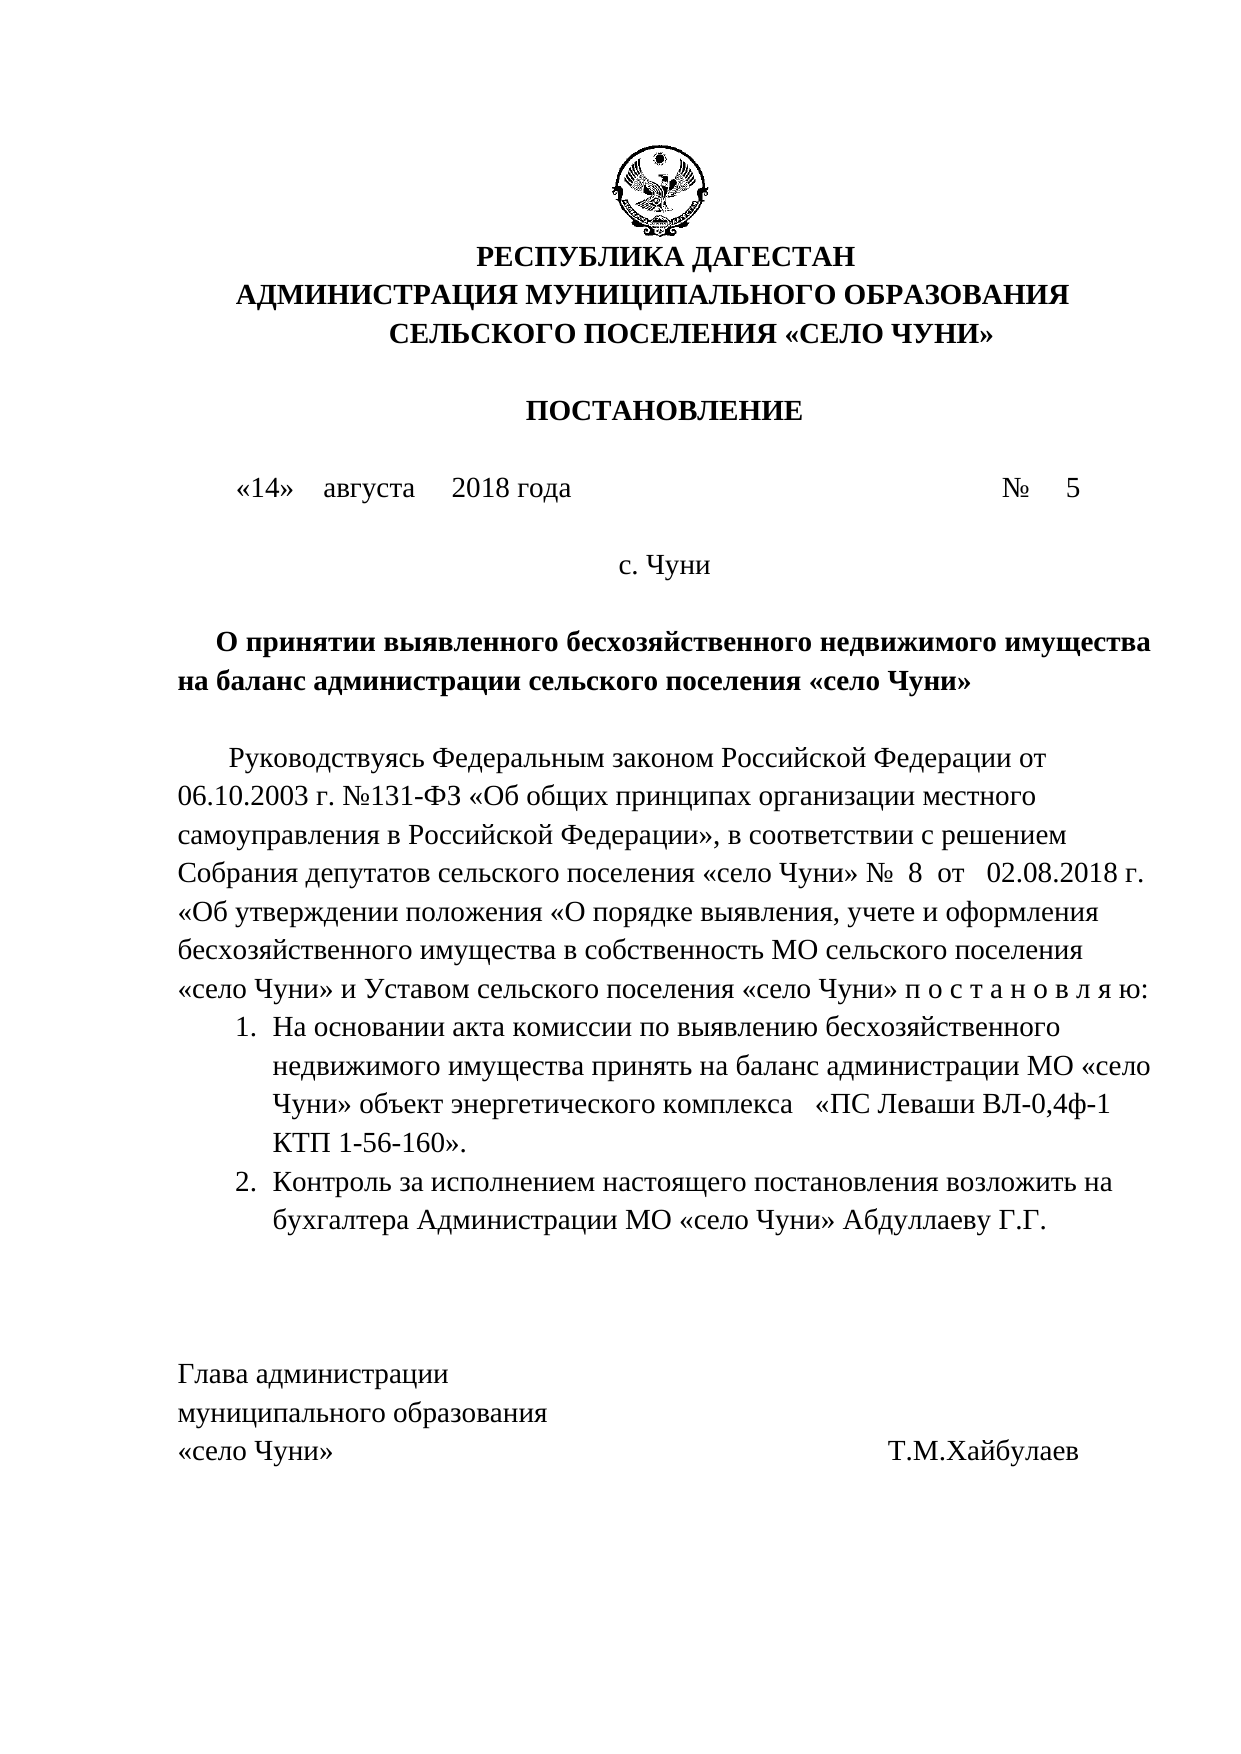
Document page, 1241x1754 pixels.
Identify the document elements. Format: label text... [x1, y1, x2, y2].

text ПОСТАНОВЛЕНИЕ [177, 393, 1152, 426]
text Глава администрации [177, 1356, 1152, 1390]
text «село Чуни» Т.М.Хайбулаев [177, 1433, 1152, 1467]
picture [611, 143, 709, 238]
text РЕСПУБЛИКА ДАГЕСТАН [177, 239, 1152, 272]
text СЕЛЬСКОГО ПОСЕЛЕНИЯ «СЕЛО ЧУНИ» [177, 316, 1152, 349]
text Руководствуясь Федеральным законом Российской Федерации от 06.10.2003 г. №131-ФЗ «Об общих принципах организации местного самоуправления в Российской Федерации», в соответствии с решением Собрания депутатов сельского поселения «село Чуни» № 8 от 02.08.2018 г. «Об утверждении положения «О порядке выявления, учете и оформления бесхозяйственного имущества в собственность МО сельского поселения «село Чуни» и Уставом сельского поселения «село Чуни» п о с т а н о в л я ю: [177, 740, 1152, 1004]
text муниципального образования [177, 1395, 1152, 1428]
list Контроль за исполнением настоящего постановления возложить на бухгалтера Администрации МО «село Чуни» Абдуллаеву Г.Г. [235, 1164, 1152, 1236]
text с. Чуни [177, 547, 1152, 581]
text АДМИНИСТРАЦИЯ МУНИЦИПАЛЬНОГО ОБРАЗОВАНИЯ [177, 277, 1152, 311]
list На основании акта комиссии по выявлению бесхозяйственного недвижимого имущества принять на баланс администрации МО «село Чуни» объект энергетического комплекса «ПС Леваши ВЛ-0,4ф-1 КТП 1-56-160». [235, 1009, 1152, 1159]
text «14» августа 2018 года № 5 [177, 470, 1152, 503]
text О принятии выявленного бесхозяйственного недвижимого имущества на баланс администрации сельского поселения «село Чуни» [177, 624, 1152, 696]
